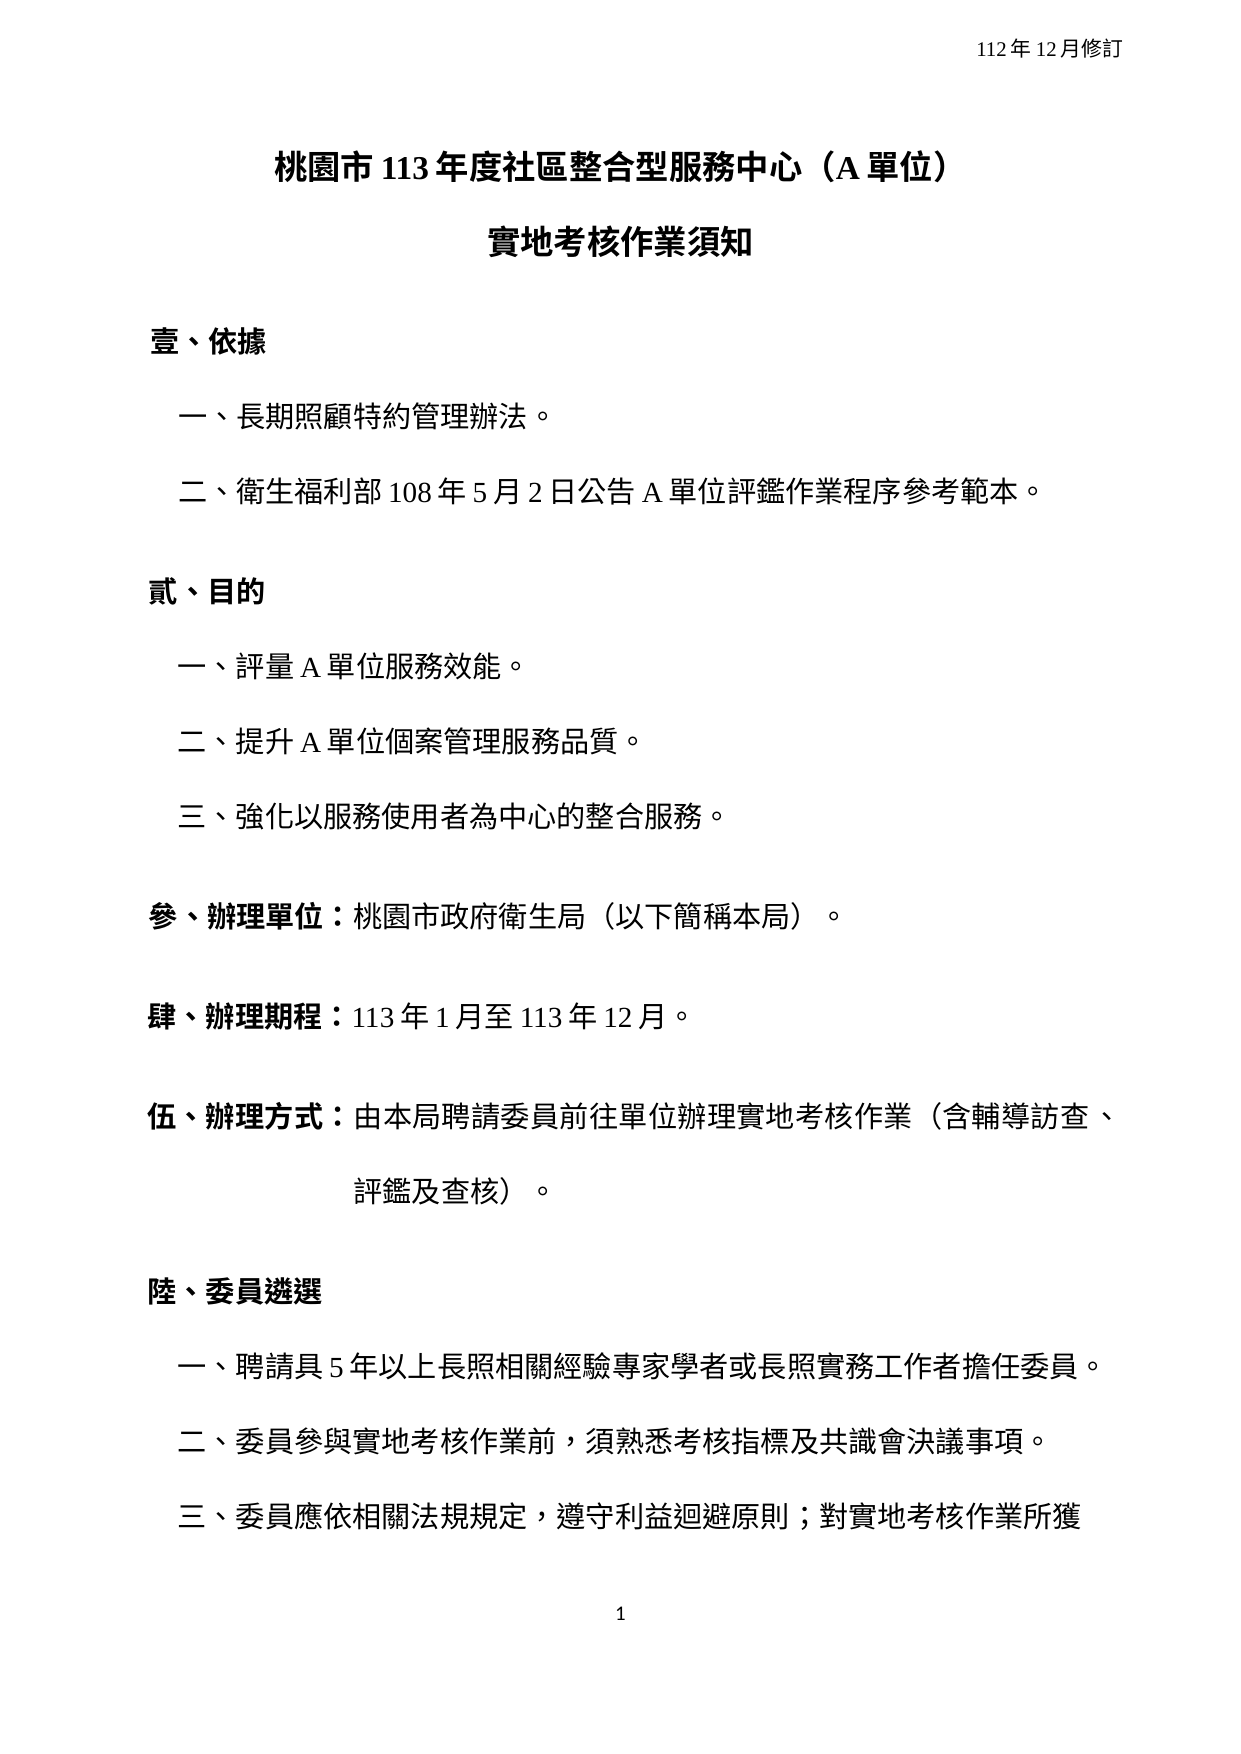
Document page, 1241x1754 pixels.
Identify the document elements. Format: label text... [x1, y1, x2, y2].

text 桃園市113年度社區整合型服務中心（A單位） [148, 128, 1092, 203]
list 強化以服務使用者為中心的整合服務。 [177, 778, 1092, 853]
list 衛生福利部108年5月2日公告A單位評鑑作業程序參考範本。 [178, 453, 1092, 528]
list 辦理單位：桃園市政府衛生局（以下簡稱本局）。 [149, 878, 1092, 953]
list 長期照顧特約管理辦法。 [178, 378, 1092, 453]
list 評量A單位服務效能。 [177, 628, 1092, 703]
list 委員參與實地考核作業前，須熟悉考核指標及共識會決議事項。 [177, 1403, 1092, 1478]
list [177, 1478, 1092, 1553]
list 目的 [149, 553, 1092, 628]
list 提升A單位個案管理服務品質。 [177, 703, 1092, 778]
text 實地考核作業須知 [148, 203, 1092, 278]
list 辦理方式：由本局聘請委員前往單位辦理實地考核作業（含輔導訪查、評鑑及查核）。 [147, 1078, 1092, 1228]
list 辦理期程：113年1月至113年12月。 [147, 978, 1092, 1053]
list 委員遴選 [147, 1253, 1092, 1328]
list 聘請具5年以上長照相關經驗專家學者或長照實務工作者擔任委員。 [177, 1328, 1092, 1403]
list 依據 [150, 303, 1092, 378]
